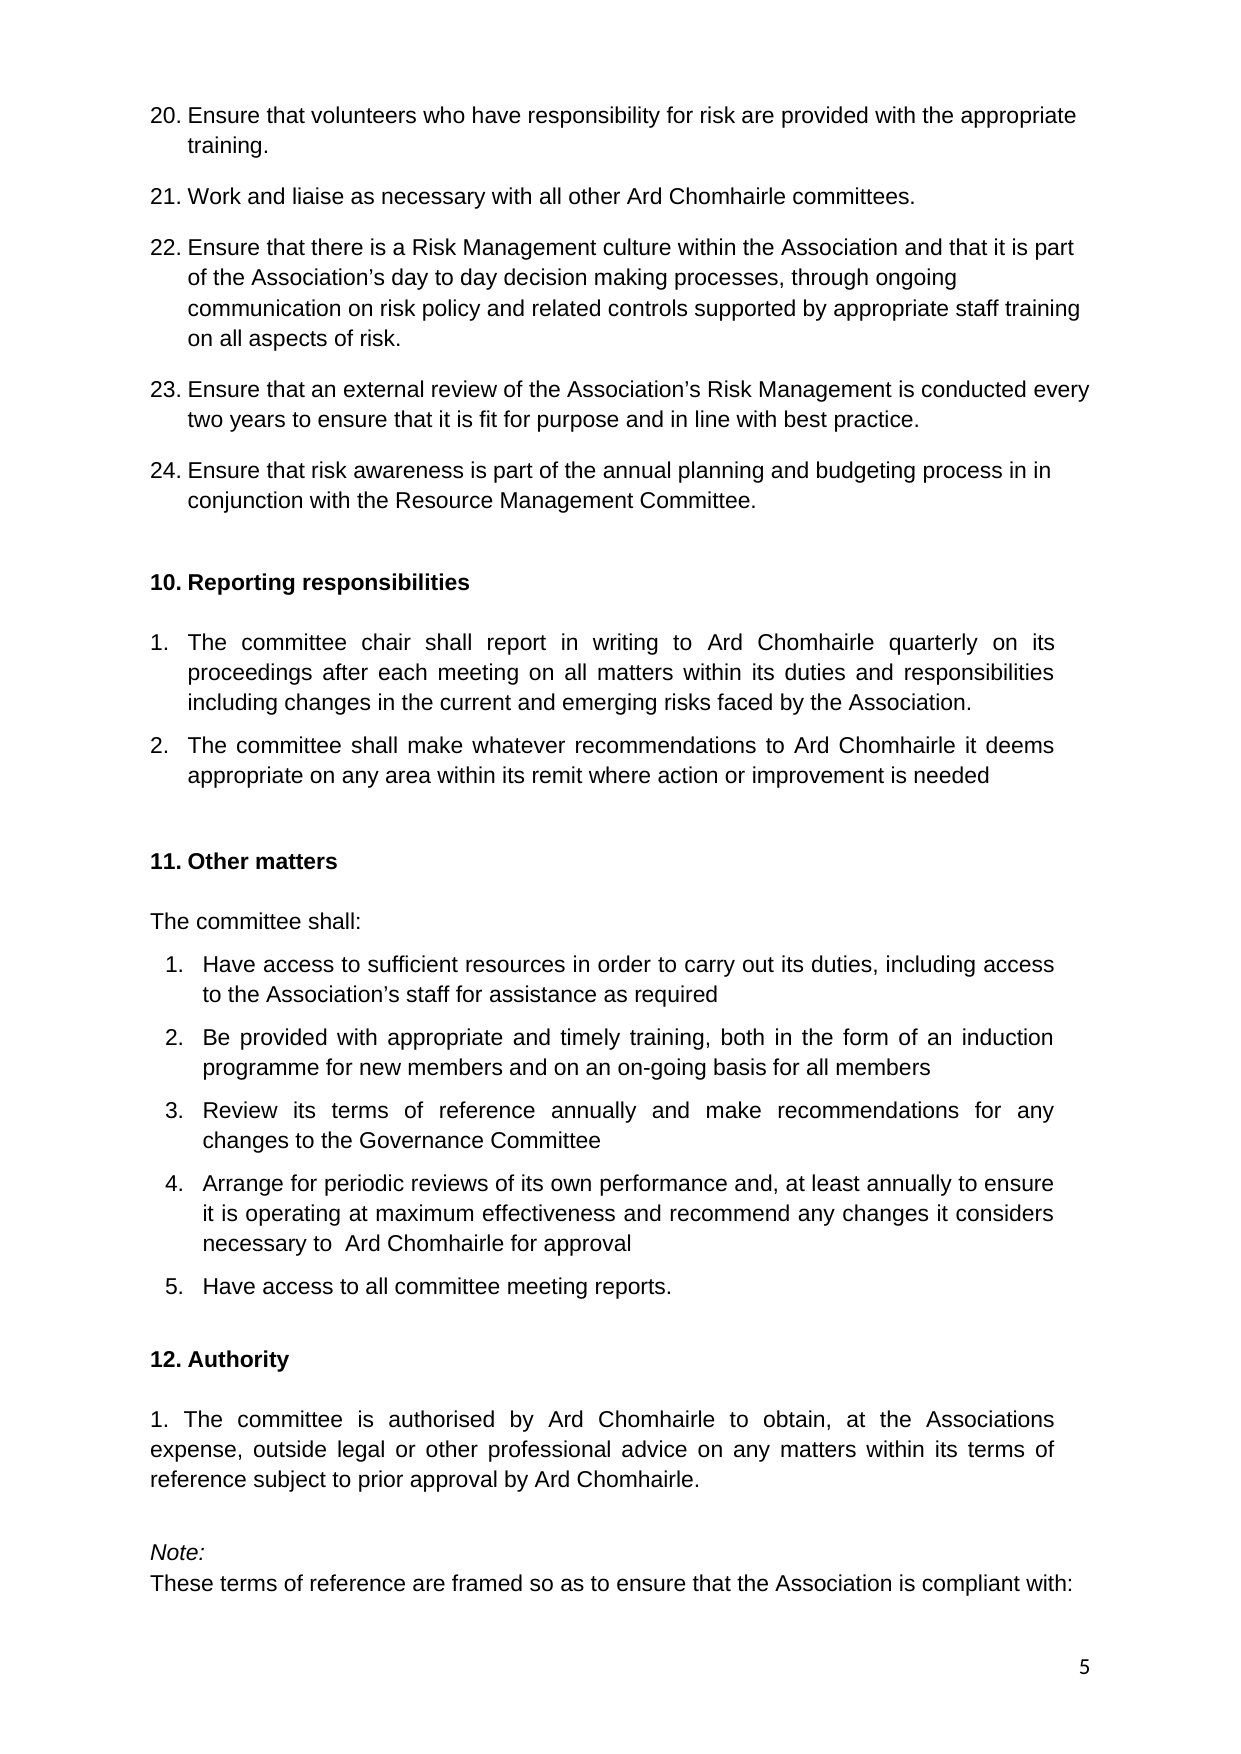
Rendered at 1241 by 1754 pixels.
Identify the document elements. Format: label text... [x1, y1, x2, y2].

list Ensure that risk awareness is part of the annual planning and budgeting process in in conjunction with the Resource Management Committee. [150, 457, 1090, 514]
list Have access to all committee meeting reports. [165, 1273, 1055, 1299]
text The committee shall: [150, 908, 1055, 934]
text Note: [150, 1539, 1090, 1566]
list Authority [150, 1346, 1055, 1372]
list Be provided with appropriate and timely training, both in the form of an induction programme for new members and on an on-going basis for all members [165, 1024, 1055, 1080]
list Reporting responsibilities [150, 568, 1055, 595]
text 1. The committee is authorised by Ard Chomhairle to obtain, at the Associations expense, outside legal or other professional advice on any matters within its terms of reference subject to prior approval by Ard Chomhairle. [150, 1406, 1055, 1493]
list Ensure that there is a Risk Management culture within the Association and that it is part of the Association’s day to day decision making processes, through ongoing communication on risk policy and related controls supported by appropriate staff training on all aspects of risk. [150, 234, 1090, 351]
list The committee chair shall report in writing to Ard Chomhairle quarterly on its proceedings after each meeting on all matters within its duties and responsibilities including changes in the current and emerging risks faced by the Association. [150, 629, 1055, 716]
list Ensure that volunteers who have responsibility for risk are provided with the appropriate training. [150, 102, 1090, 158]
list Work and liaise as necessary with all other Ard Chomhairle committees. [150, 183, 1090, 209]
list Other matters [150, 848, 1055, 874]
text These terms of reference are framed so as to ensure that the Association is compliant with: [150, 1569, 1090, 1596]
list Arrange for periodic reviews of its own performance and, at least annually to ensure it is operating at maximum effectiveness and recommend any changes it considers necessary to Ard Chomhairle for approval [165, 1169, 1055, 1256]
list Review its terms of reference annually and make recommendations for any changes to the Governance Committee [165, 1097, 1055, 1153]
list Have access to sufficient resources in order to carry out its duties, including access to the Association’s staff for assistance as required [165, 951, 1055, 1007]
list Ensure that an external review of the Association’s Risk Management is conducted every two years to ensure that it is fit for purpose and in line with best practice. [150, 376, 1090, 432]
list The committee shall make whatever recommendations to Ard Chomhairle it deems appropriate on any area within its remit where action or improvement is needed [150, 732, 1055, 789]
